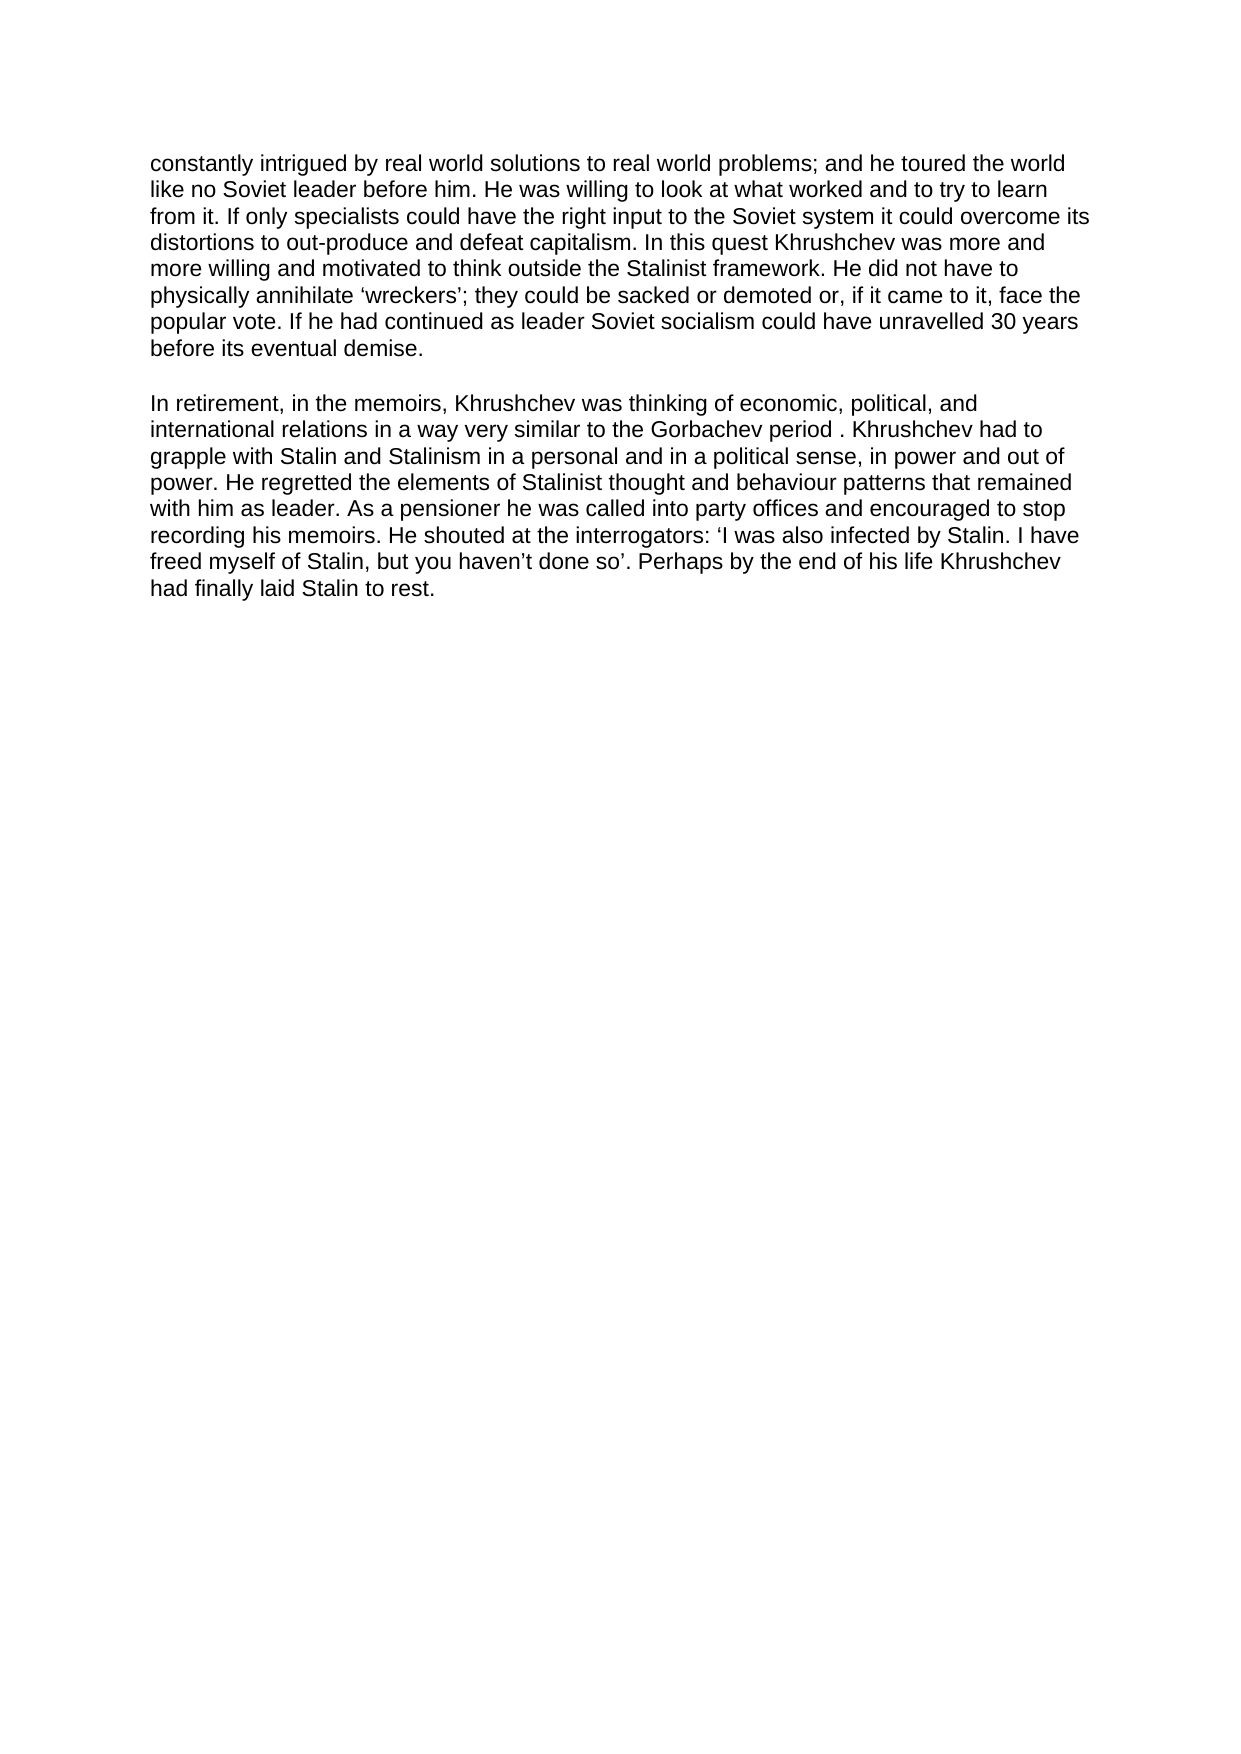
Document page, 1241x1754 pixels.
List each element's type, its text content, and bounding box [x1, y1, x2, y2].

text In retirement, in the memoirs, Khrushchev was thinking of economic, political, and international relations in a way very similar to the Gorbachev period . Khrushchev had to grapple with Stalin and Stalinism in a personal and in a political sense, in power and out of power. He regretted the elements of Stalinist thought and behaviour patterns that remained with him as leader. As a pensioner he was called into party offices and encouraged to stop recording his memoirs. He shouted at the interrogators: ‘I was also infected by Stalin. I have freed myself of Stalin, but you haven’t done so’. Perhaps by the end of his life Khrushchev had finally laid Stalin to rest. [150, 390, 1090, 601]
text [150, 150, 1090, 361]
